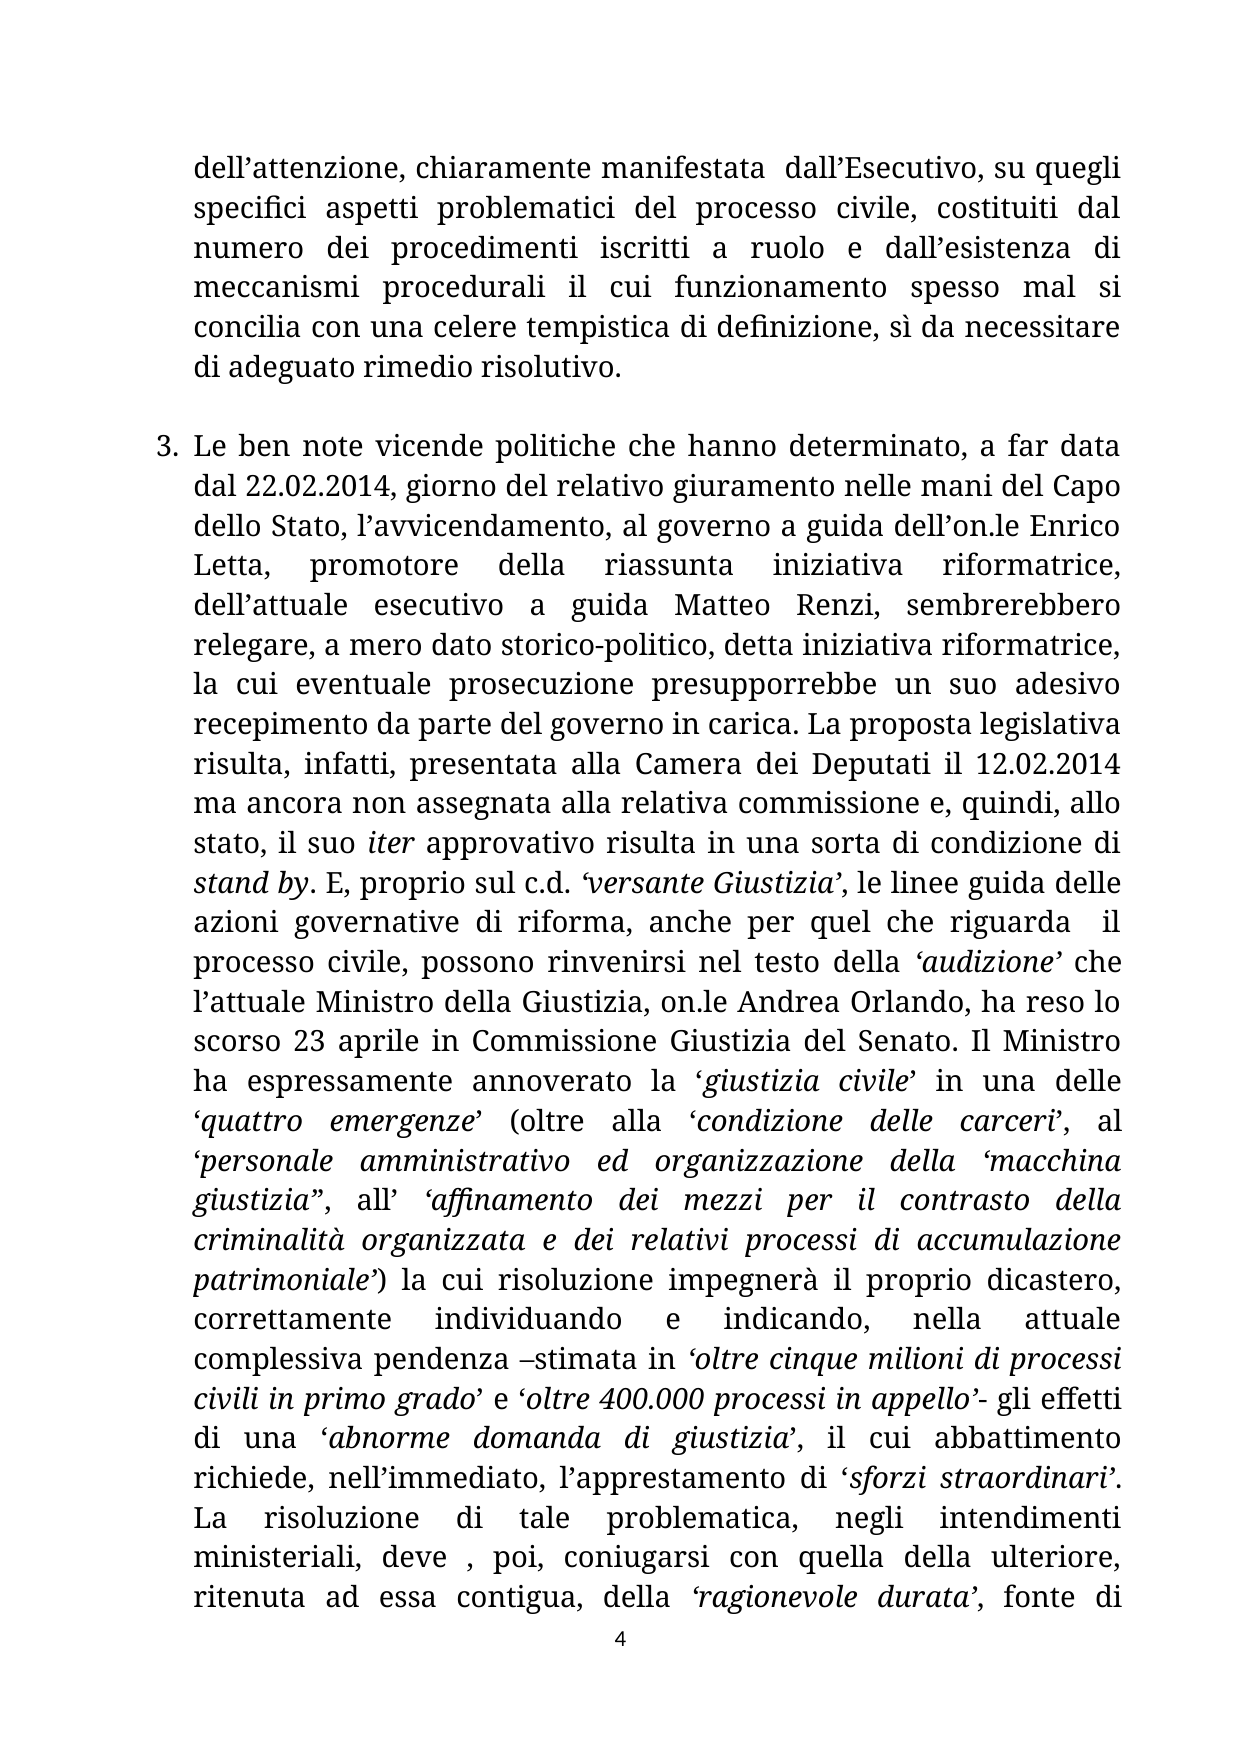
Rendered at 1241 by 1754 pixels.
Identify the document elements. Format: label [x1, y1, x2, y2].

list [156, 425, 1122, 1616]
list [156, 148, 1122, 386]
